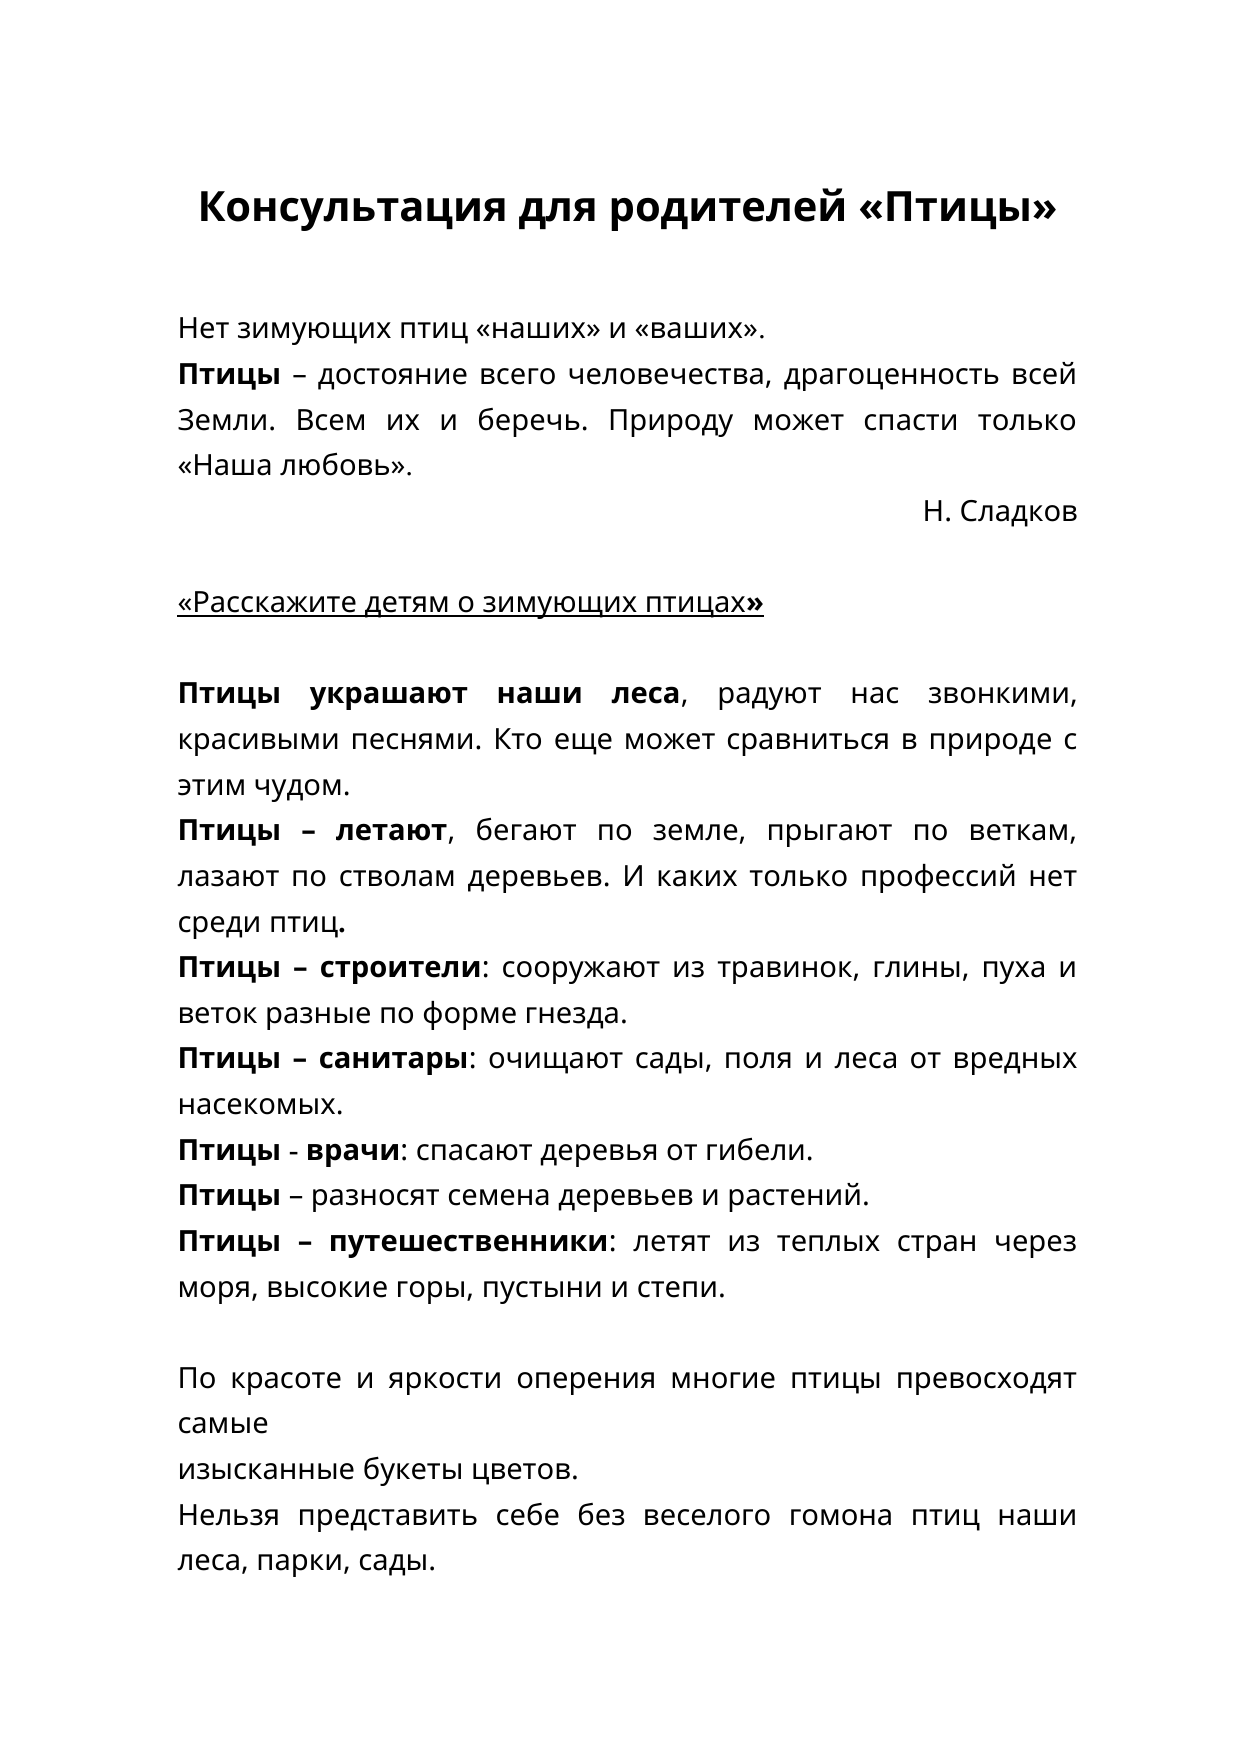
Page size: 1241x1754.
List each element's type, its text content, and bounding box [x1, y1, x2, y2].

text Нет зимующих птиц «наших» и «ваших». [177, 308, 1078, 347]
text «Расскажите детям о зимующих птицах» [177, 581, 1078, 621]
text Н. Сладков [177, 490, 1078, 530]
text Птицы – санитары: очищают сады, поля и леса от вредных насекомых. [177, 1038, 1078, 1123]
text Птицы – достояние всего человечества, драгоценность всей Земли. Всем их и беречь. Природу может спасти только «Наша любовь». [177, 353, 1078, 484]
text Птицы - врачи: спасают деревья от гибели. [177, 1129, 1078, 1169]
text Нельзя представить себе без веселого гомона птиц наши леса, парки, сады. [177, 1494, 1078, 1579]
text изысканные букеты цветов. [177, 1448, 1078, 1488]
text Птицы – путешественники: летят из теплых стран через моря, высокие горы, пустыни и степи. [177, 1220, 1078, 1306]
text Птицы – строители: сооружают из травинок, глины, пуха и веток разные по форме гнезда. [177, 946, 1078, 1032]
text Птицы украшают наши леса, радуют нас звонкими, красивыми песнями. Кто еще может сравниться в природе с этим чудом. [177, 673, 1078, 804]
text По красоте и яркости оперения многие птицы превосходят самые [177, 1357, 1078, 1442]
text Птицы – летают, бегают по земле, прыгают по веткам, лазают по стволам деревьев. И каких только профессий нет среди птиц. [177, 809, 1078, 941]
text Птицы – разносят семена деревьев и растений. [177, 1174, 1078, 1214]
text Консультация для родителей «Птицы» [177, 177, 1078, 234]
